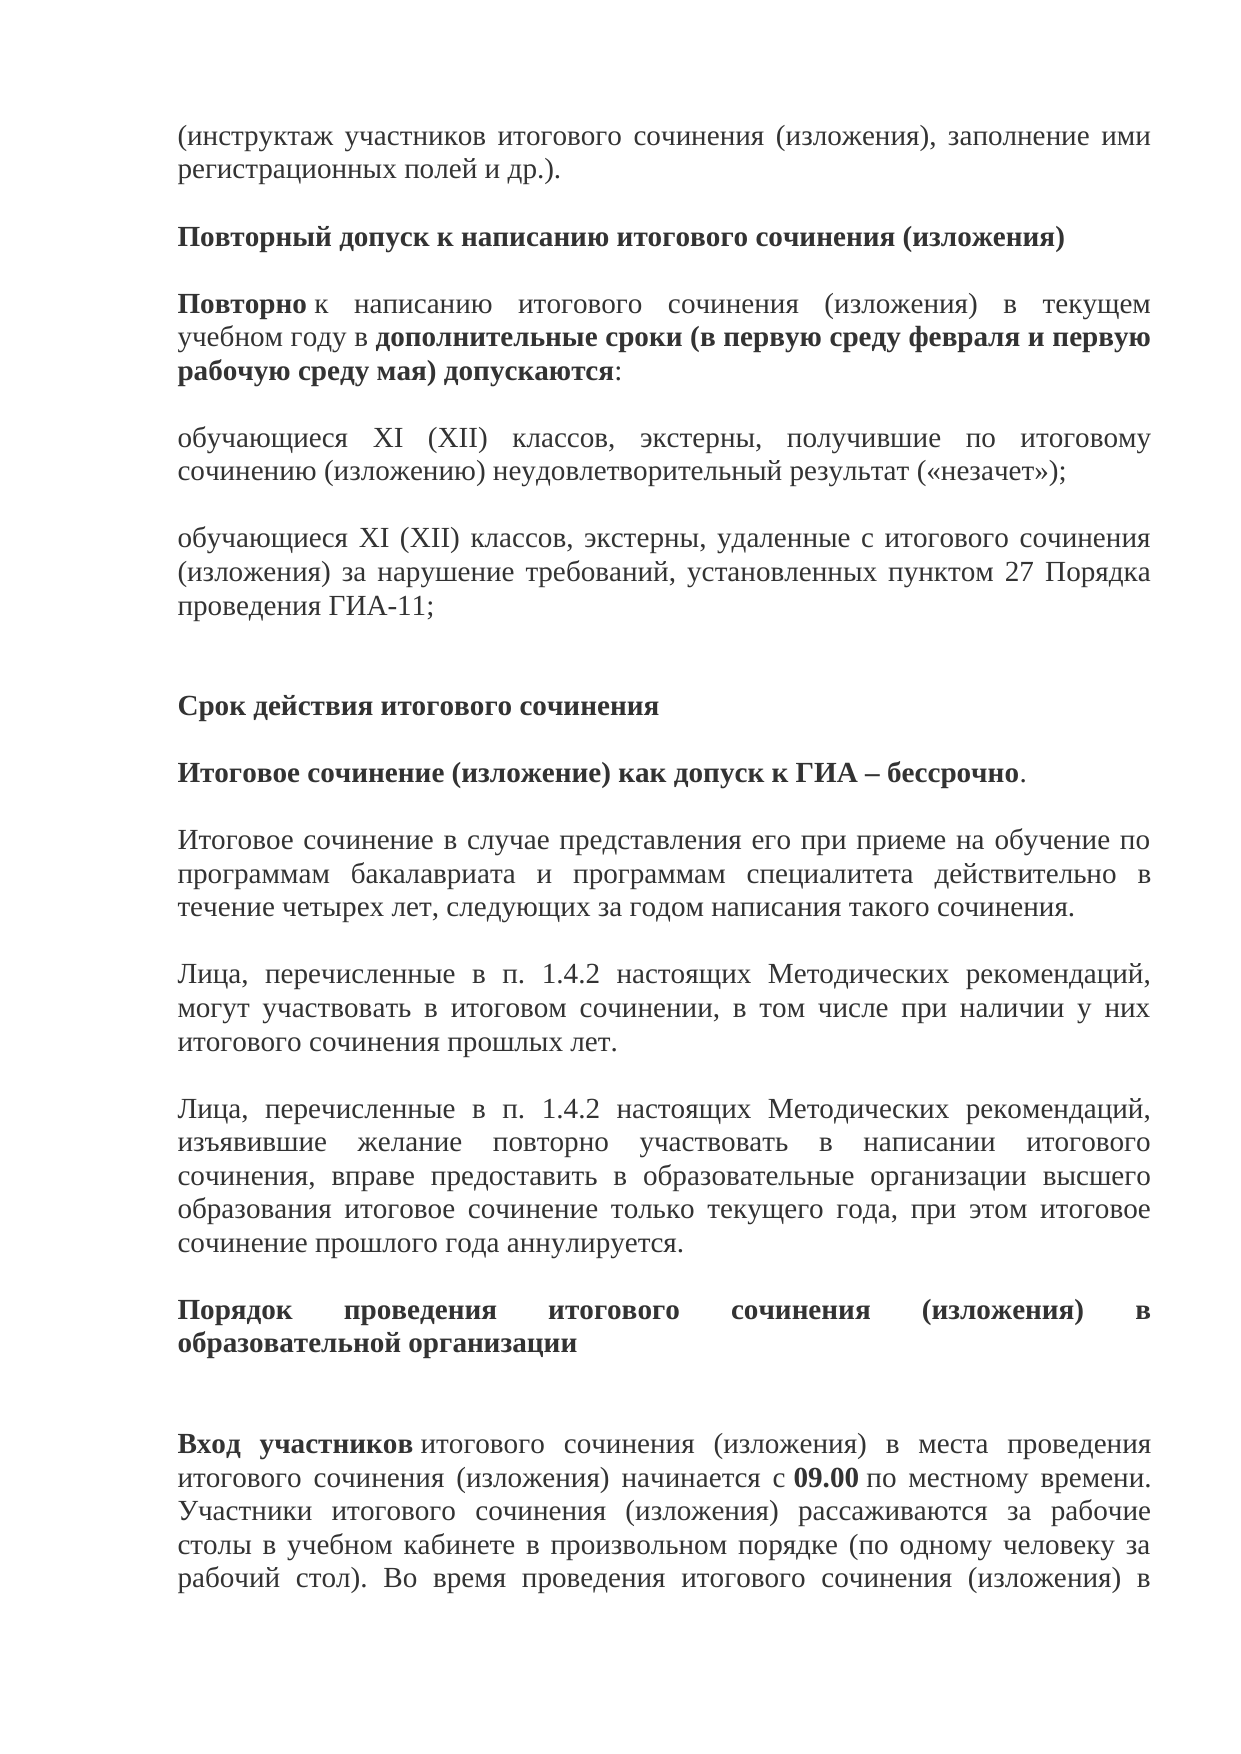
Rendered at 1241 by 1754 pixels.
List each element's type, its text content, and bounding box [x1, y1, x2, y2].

text Порядок проведения итогового сочинения (изложения) в образовательной организации [177, 1292, 1152, 1359]
text Повторный допуск к написанию итогового сочинения (изложения) [177, 219, 1152, 252]
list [140, 118, 1152, 185]
text Лица, перечисленные в п. 1.4.2 настоящих Методических рекомендаций, изъявившие желание повторно участвовать в написании итогового сочинения, вправе предоставить в образовательные организации высшего образования итоговое сочинение только текущего года, при этом итоговое сочинение прошлого года аннулируется. [177, 1091, 1152, 1258]
text обучающиеся XI (XII) классов, экстерны, удаленные с итогового сочинения (изложения) за нарушение требований, установленных пунктом 27 Порядка проведения ГИА-11; [177, 521, 1152, 621]
text Итоговое сочинение (изложение) как допуск к ГИА – бессрочно. [177, 755, 1152, 789]
text Срок действия итогового сочинения [177, 688, 1152, 722]
text Повторно к написанию итогового сочинения (изложения) в текущем учебном году в дополнительные сроки (в первую среду февраля и первую рабочую среду мая) допускаются: [177, 286, 1152, 386]
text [177, 1426, 1152, 1594]
text Итоговое сочинение в случае представления его при приеме на обучение по программам бакалавриата и программам специалитета действительно в течение четырех лет, следующих за годом написания такого сочинения. [177, 822, 1152, 923]
text Лица, перечисленные в п. 1.4.2 настоящих Методических рекомендаций, могут участвовать в итоговом сочинении, в том числе при наличии у них итогового сочинения прошлых лет. [177, 957, 1152, 1057]
text обучающиеся XI (XII) классов, экстерны, получившие по итоговому сочинению (изложению) неудовлетворительный результат («незачет»); [177, 420, 1152, 487]
